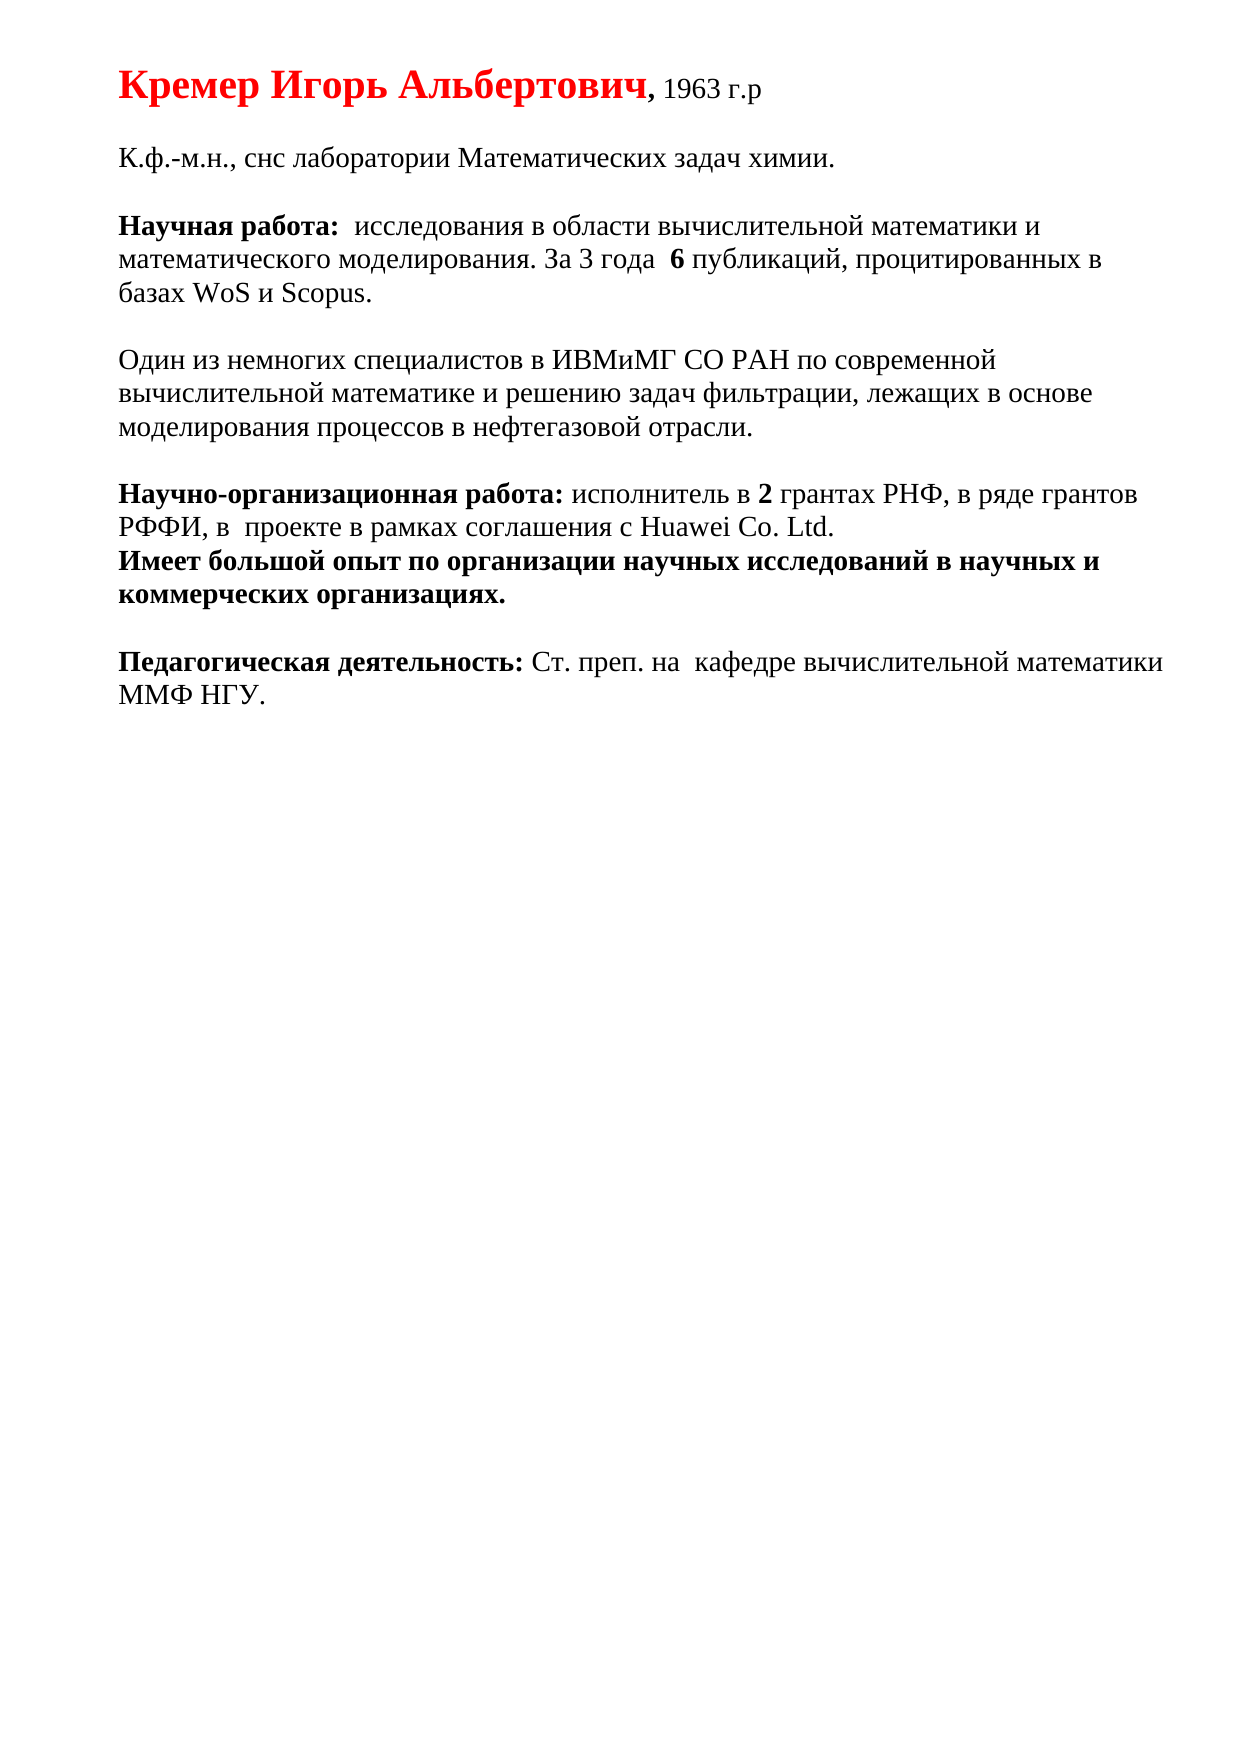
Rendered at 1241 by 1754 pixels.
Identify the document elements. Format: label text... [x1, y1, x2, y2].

text Один из немногих специалистов в ИВМиМГ СО РАН по современной вычислительной математике и решению задач фильтрации, лежащих в основе моделирования процессов в нефтегазовой отрасли. [118, 342, 1167, 442]
text Научно-организационная работа: исполнитель в 2 грантах РНФ, в ряде грантов РФФИ, в проекте в рамках соглашения с Huawei Co. Ltd. [118, 476, 1167, 543]
text К.ф.-м.н., снс лаборатории Математических задач химии. [118, 141, 1167, 174]
text Имеет большой опыт по организации научных исследований в научных и коммерческих организациях. [118, 543, 1167, 610]
text Педагогическая деятельность: Ст. преп. на кафедре вычислительной математики ММФ НГУ. [118, 644, 1167, 711]
text Кремер Игорь Альбертович, 1963 г.р [118, 59, 1167, 107]
text Научная работа: исследования в области вычислительной математики и математического моделирования. За 3 года 6 публикаций, процитированных в базах WoS и Scopus. [118, 208, 1167, 308]
